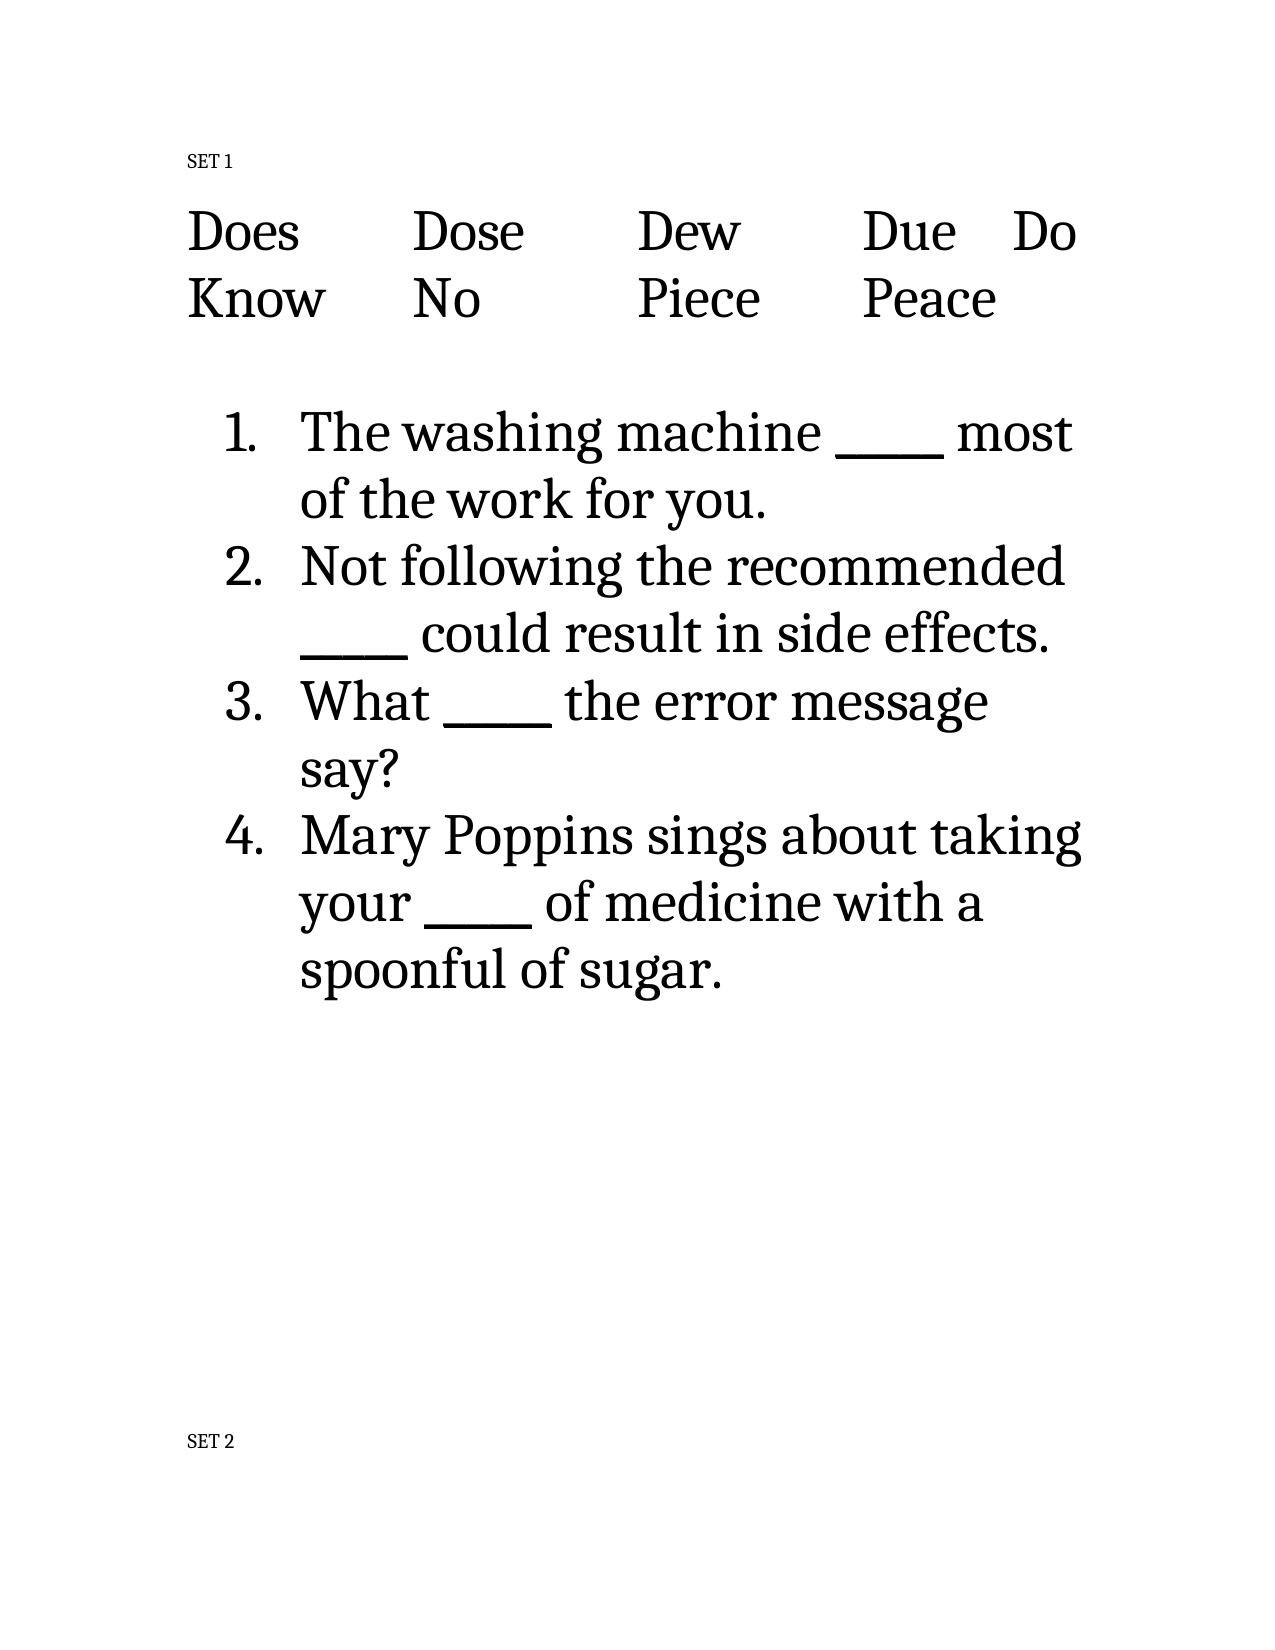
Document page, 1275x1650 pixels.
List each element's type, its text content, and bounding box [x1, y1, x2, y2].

list Mary Poppins sings about taking your _____ of medicine with a spoonful of sugar. [225, 802, 1087, 1003]
list Not following the recommended _____ could result in side effects. [225, 533, 1087, 667]
list What _____ the error message say? [225, 667, 1087, 802]
text Does Dose Dew Due Do [187, 198, 1087, 265]
text Know No Piece Peace [187, 265, 1087, 332]
list The washing machine _____ most of the work for you. [225, 399, 1087, 533]
text SET 1 [187, 150, 1087, 174]
text SET 2 [187, 1429, 1087, 1453]
